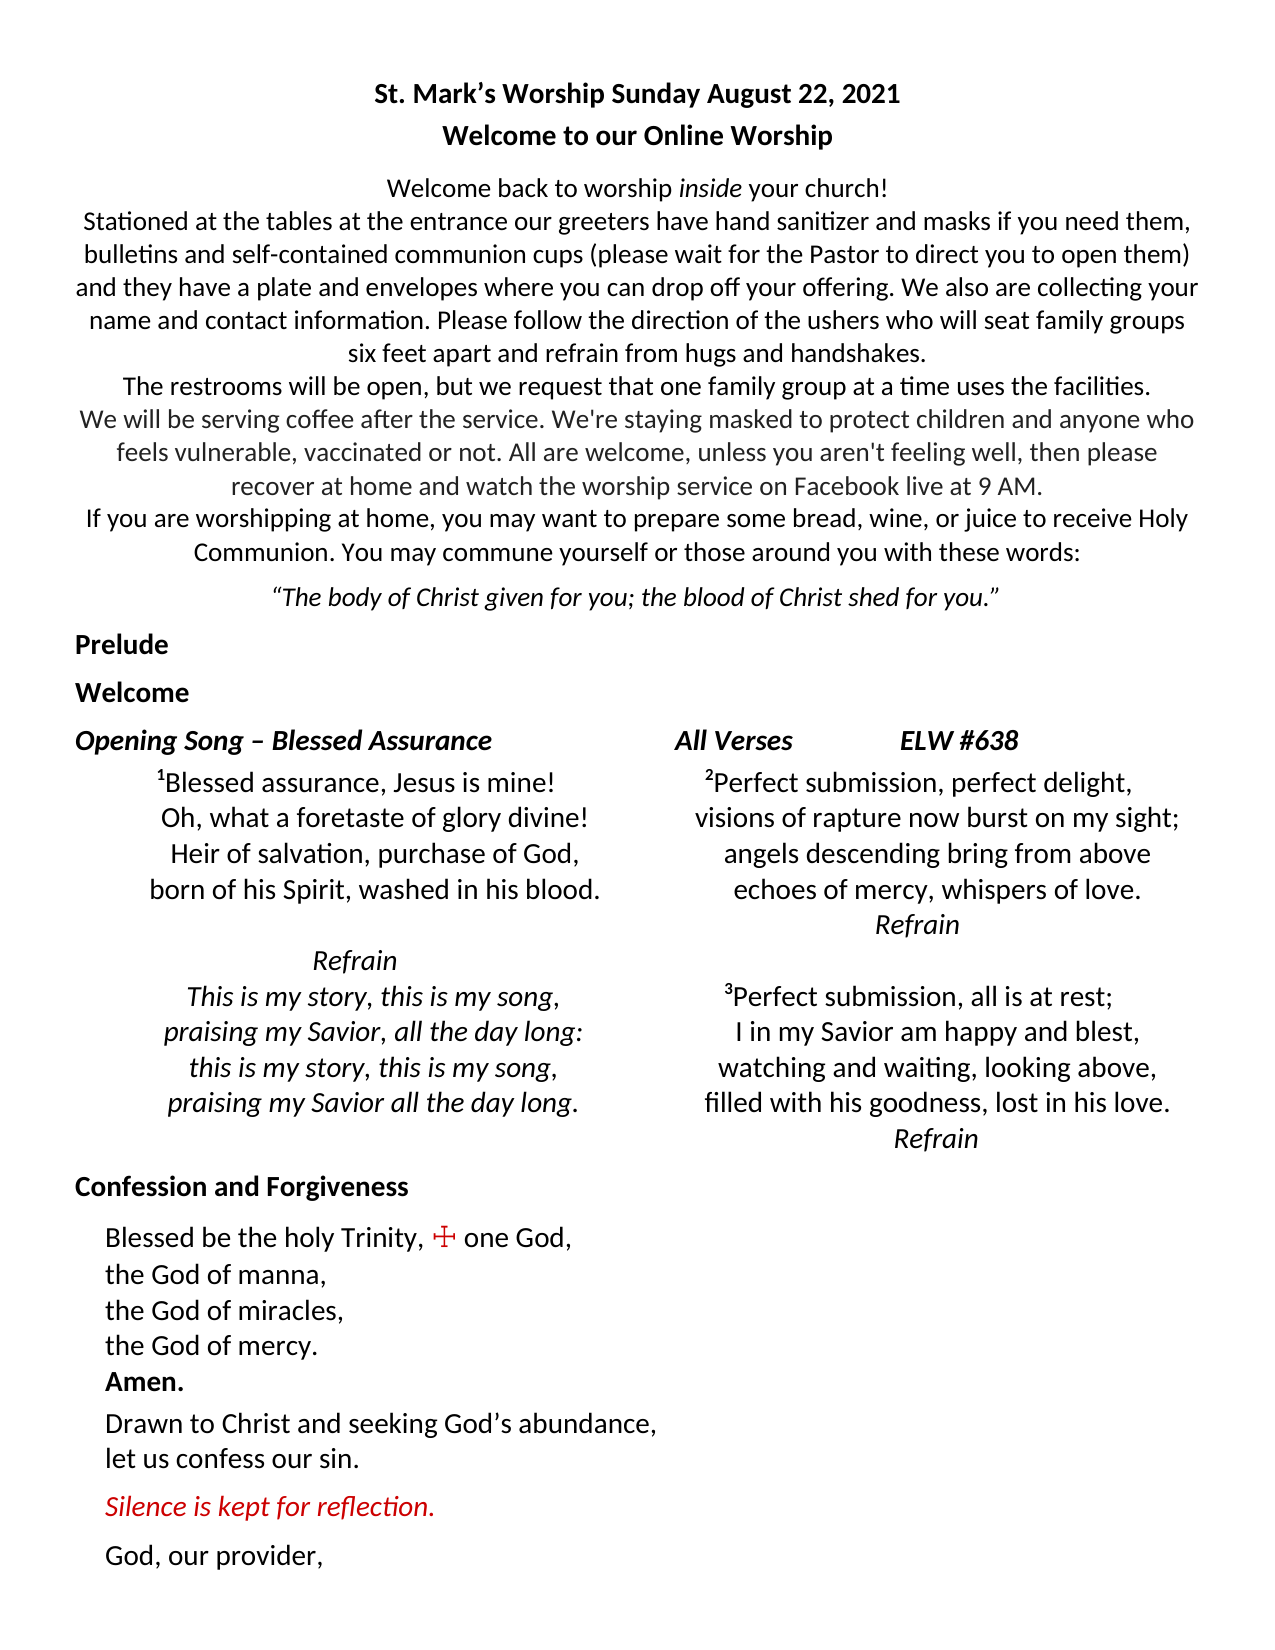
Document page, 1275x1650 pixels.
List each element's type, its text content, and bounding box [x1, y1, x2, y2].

text Refrain [637, 906, 1200, 942]
text the God of manna, [105, 1256, 1200, 1292]
text God, our provider, [105, 1537, 1200, 1572]
text Silence is kept for reflection. [105, 1488, 1200, 1524]
text 3Perfect submission, all is at rest; [637, 978, 1200, 1013]
text This is my story, this is my song, [75, 978, 637, 1013]
text Welcome to our Online Worship [75, 117, 1200, 152]
text Stationed at the tables at the entrance our greeters have hand sanitizer and masks if you need them, bulletins and self-contained communion cups (please wait for the Pastor to direct you to open them) and they have a plate and envelopes where you can drop off your offering. We also are collecting your name and contact information. Please follow the direction of the ushers who will seat family groups six feet apart and refrain from hugs and handshakes. [75, 204, 1200, 369]
text Heir of salvation, purchase of God, [75, 835, 637, 871]
text If you are worshipping at home, you may want to prepare some bread, wine, or juice to receive Holy Communion. You may commune yourself or those around you with these words: [75, 502, 1200, 568]
text praising my Savior all the day long. [75, 1084, 637, 1120]
text Blessed be the holy Trinity, ☩ one God, [105, 1216, 1200, 1256]
text The restrooms will be open, but we request that one family group at a time uses the facilities. [75, 369, 1200, 403]
text Refrain [75, 942, 637, 978]
text visions of rapture now burst on my sight; [637, 799, 1200, 835]
text Opening Song – Blessed Assurance All Verses ELW #638 [75, 722, 1200, 758]
text Amen. [105, 1363, 1200, 1398]
text Confession and Forgiveness [75, 1168, 1200, 1204]
text Oh, what a foretaste of glory divine! [75, 799, 637, 835]
text this is my story, this is my song, [75, 1049, 637, 1084]
text echoes of mercy, whispers of love. [637, 871, 1200, 906]
text Prelude [75, 626, 1200, 661]
text born of his Spirit, washed in his blood. [75, 871, 637, 906]
text St. Mark’s Worship Sunday August 22, 2021 [75, 75, 1200, 111]
text the God of miracles, [105, 1292, 1200, 1327]
text Welcome back to worship inside your church! [75, 171, 1200, 204]
text 2Perfect submission, perfect delight, [637, 764, 1200, 799]
text let us confess our sin. [105, 1440, 1200, 1476]
text filled with his goodness, lost in his love. Refrain [637, 1084, 1200, 1156]
text Drawn to Christ and seeking God’s abundance, [105, 1405, 1200, 1440]
text I in my Savior am happy and blest, [637, 1013, 1200, 1049]
text praising my Savior, all the day long: [75, 1013, 637, 1049]
text Welcome [75, 674, 1200, 709]
text the God of mercy. [105, 1327, 1200, 1363]
text 1Blessed assurance, Jesus is mine! [75, 764, 637, 799]
text angels descending bring from above [637, 835, 1200, 871]
text “The body of Christ given for you; the blood of Christ shed for you.” [75, 580, 1200, 613]
text watching and waiting, looking above, [637, 1049, 1200, 1084]
